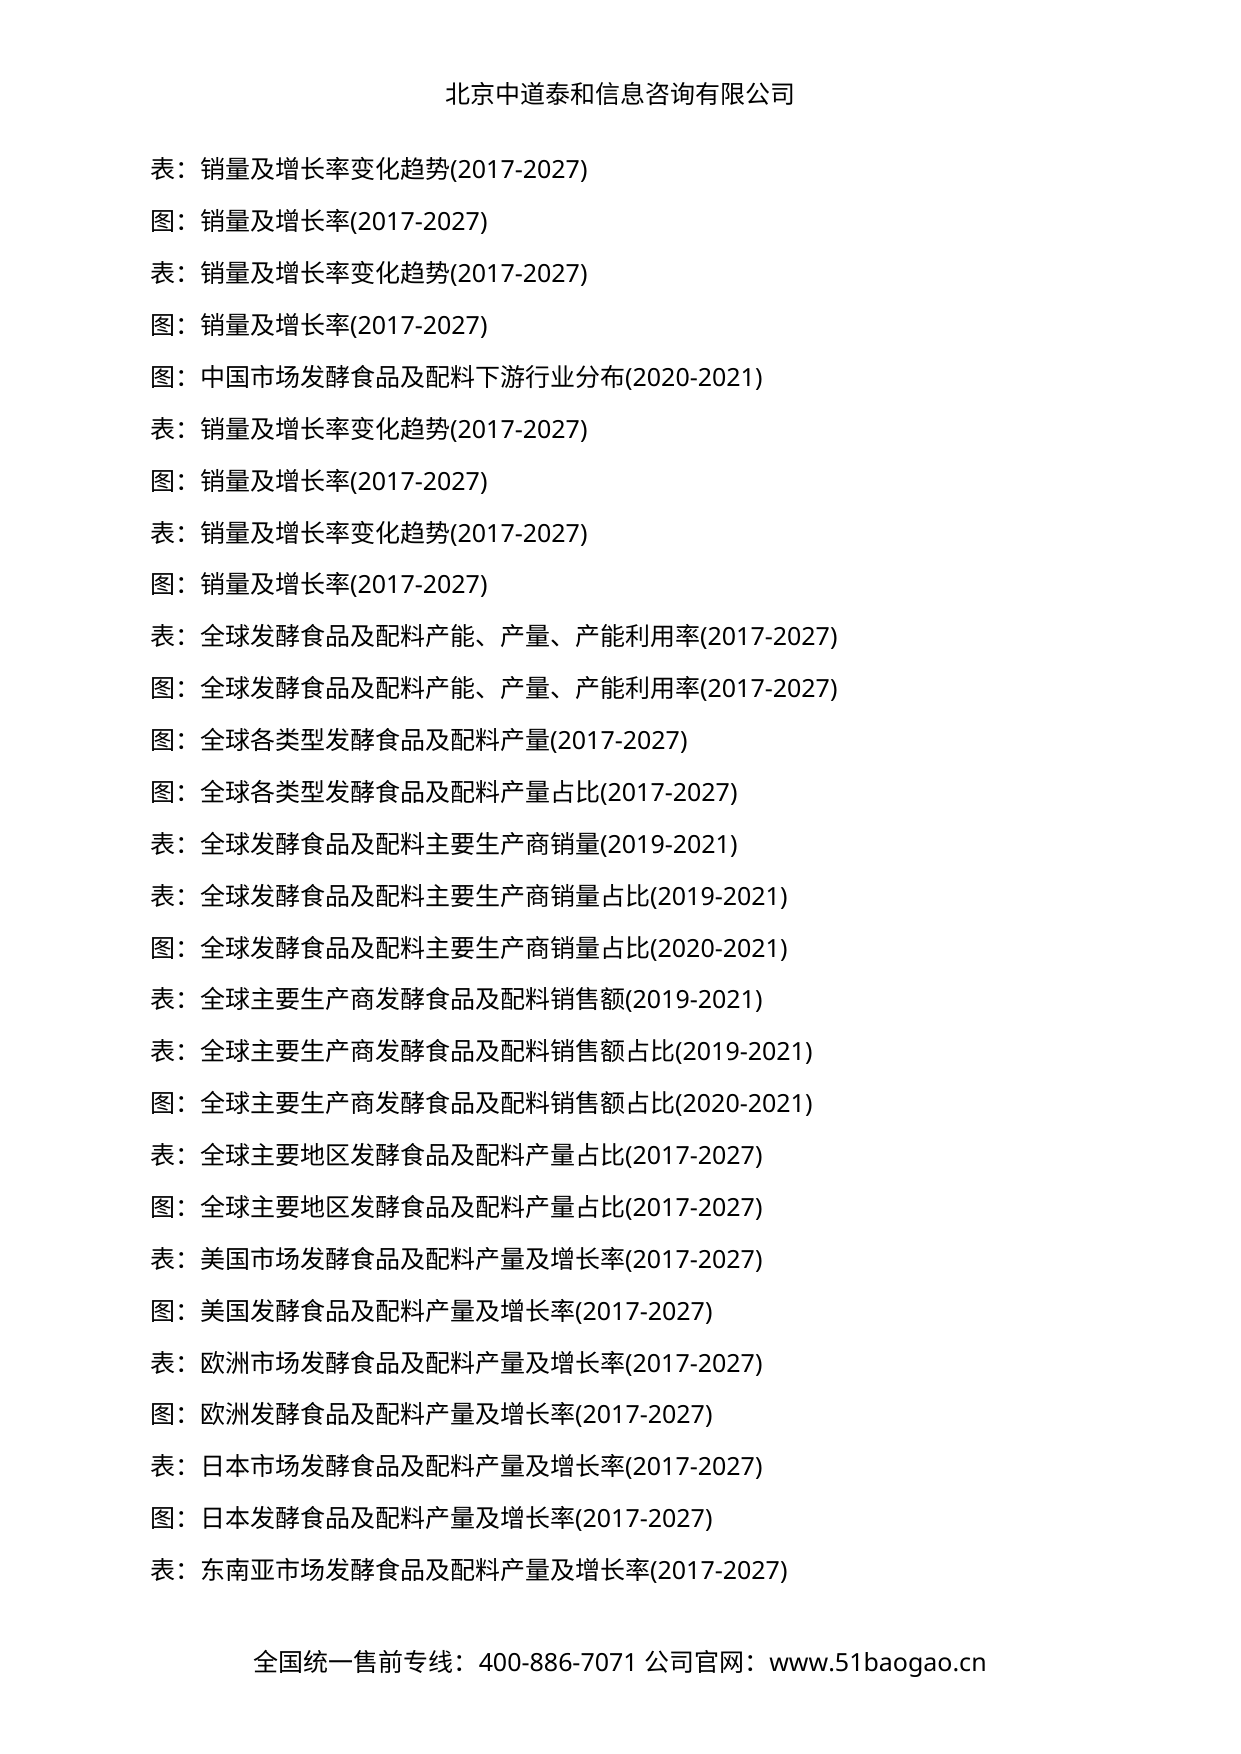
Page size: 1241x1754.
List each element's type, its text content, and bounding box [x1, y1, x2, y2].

text 图：中国市场发酵食品及配料下游行业分布(2020-2021) [150, 357, 1090, 394]
text 表：全球主要生产商发酵食品及配料销售额占比(2019-2021) [150, 1032, 1090, 1068]
text 表：销量及增长率变化趋势(2017-2027) [150, 513, 1090, 549]
text 图：全球主要地区发酵食品及配料产量占比(2017-2027) [150, 1187, 1090, 1224]
text 图：全球发酵食品及配料主要生产商销量占比(2020-2021) [150, 928, 1090, 964]
text 图：销量及增长率(2017-2027) [150, 306, 1090, 342]
text 表：销量及增长率变化趋势(2017-2027) [150, 409, 1090, 446]
text 图：美国发酵食品及配料产量及增长率(2017-2027) [150, 1291, 1090, 1327]
text 图：全球主要生产商发酵食品及配料销售额占比(2020-2021) [150, 1084, 1090, 1120]
text 表：销量及增长率变化趋势(2017-2027) [150, 150, 1090, 186]
text 图：全球发酵食品及配料产能、产量、产能利用率(2017-2027) [150, 669, 1090, 705]
text 图：全球各类型发酵食品及配料产量占比(2017-2027) [150, 772, 1090, 809]
text 表：全球发酵食品及配料主要生产商销量(2019-2021) [150, 824, 1090, 861]
text 表：欧洲市场发酵食品及配料产量及增长率(2017-2027) [150, 1343, 1090, 1379]
text 表：销量及增长率变化趋势(2017-2027) [150, 254, 1090, 290]
text 表：全球主要生产商发酵食品及配料销售额(2019-2021) [150, 980, 1090, 1016]
text 表：东南亚市场发酵食品及配料产量及增长率(2017-2027) [150, 1551, 1090, 1587]
text 表：全球主要地区发酵食品及配料产量占比(2017-2027) [150, 1136, 1090, 1172]
text 表：全球发酵食品及配料产能、产量、产能利用率(2017-2027) [150, 617, 1090, 653]
text 图：日本发酵食品及配料产量及增长率(2017-2027) [150, 1499, 1090, 1535]
text 图：销量及增长率(2017-2027) [150, 461, 1090, 497]
text 图：销量及增长率(2017-2027) [150, 565, 1090, 601]
text 表：日本市场发酵食品及配料产量及增长率(2017-2027) [150, 1447, 1090, 1483]
text 图：全球各类型发酵食品及配料产量(2017-2027) [150, 721, 1090, 757]
text 表：全球发酵食品及配料主要生产商销量占比(2019-2021) [150, 876, 1090, 912]
text 图：销量及增长率(2017-2027) [150, 202, 1090, 238]
text 表：美国市场发酵食品及配料产量及增长率(2017-2027) [150, 1239, 1090, 1276]
text 图：欧洲发酵食品及配料产量及增长率(2017-2027) [150, 1395, 1090, 1431]
